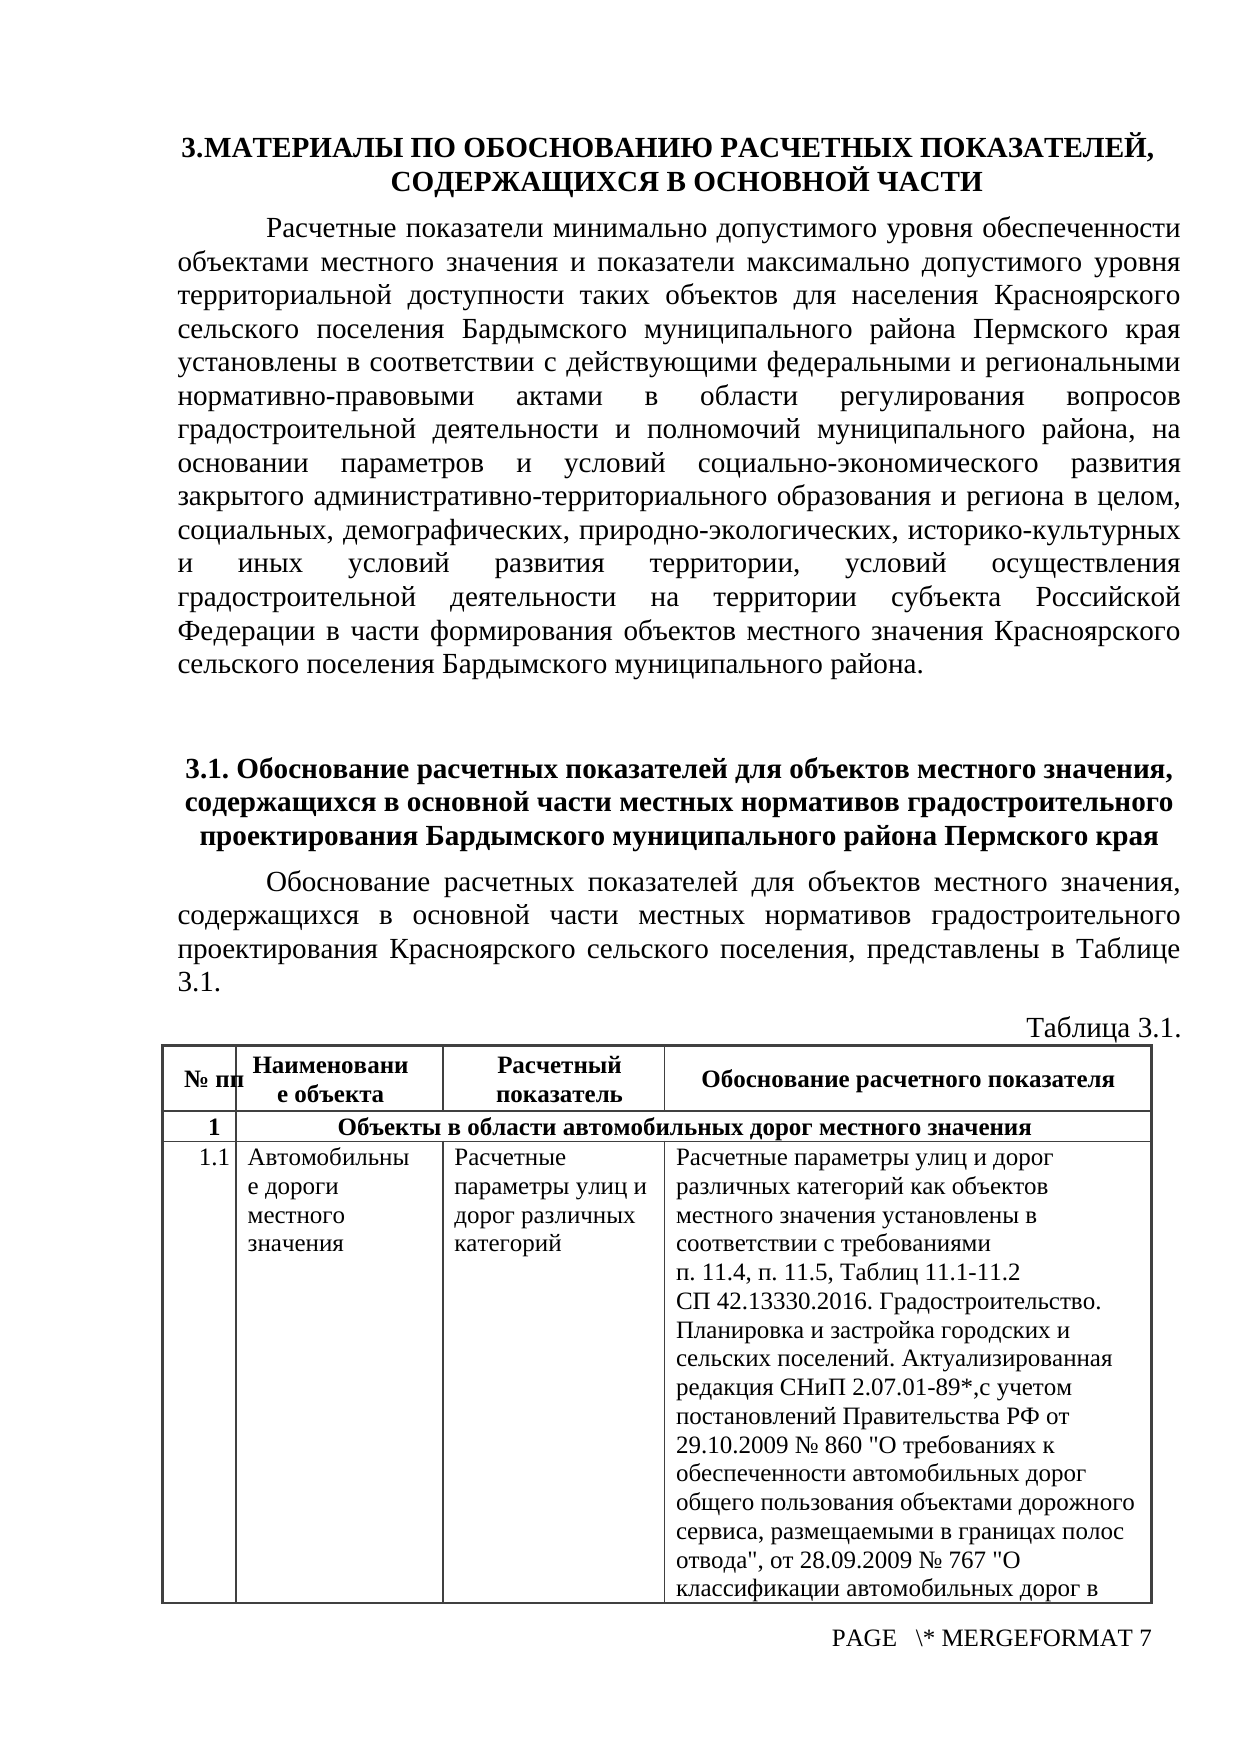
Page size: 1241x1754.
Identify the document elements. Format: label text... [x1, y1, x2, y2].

table_header № пп [164, 1047, 235, 1110]
table_header Обоснование расчетного показателя [665, 1047, 1150, 1110]
table_header Наименование объекта [237, 1047, 442, 1110]
subtitle 3.1. Обоснование расчетных показателей для объектов местного значения, содержащихся в основной части местных нормативов градостроительного проектирования Бардымского муниципального района Пермского края [177, 751, 1181, 851]
table_cell Объекты в области автомобильных дорог местного значения [237, 1112, 1150, 1141]
table_cell 1.1 [164, 1142, 235, 1602]
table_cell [237, 1142, 442, 1602]
text Обоснование расчетных показателей для объектов местного значения, содержащихся в основной части местных нормативов градостроительного проектирования Красноярского сельского поселения, представлены в Таблице 3.1. [177, 864, 1181, 998]
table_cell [665, 1142, 1150, 1602]
table_header Расчетный показатель [444, 1047, 664, 1110]
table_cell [444, 1142, 664, 1602]
text Расчетные показатели минимально допустимого уровня обеспеченности объектами местного значения и показатели максимально допустимого уровня территориальной доступности таких объектов для населения Красноярского сельского поселения Бардымского муниципального района Пермского края установлены в соответствии с действующими федеральными и региональными нормативно-правовыми актами в области регулирования вопросов градостроительной деятельности и полномочий муниципального района, на основании параметров и условий социально-экономического развития закрытого административно-территориального образования и региона в целом, социальных, демографических, природно-экологических, историко-культурных и иных условий развития территории, условий осуществления градостроительной деятельности на территории субъекта Российской Федерации в части формирования объектов местного значения Красноярского сельского поселения Бардымского муниципального района. [177, 210, 1181, 680]
text Таблица 3.1. [177, 1011, 1181, 1044]
table_cell 1 [164, 1112, 235, 1141]
subtitle МАТЕРИАЛЫ ПО ОБОСНОВАНИЮ РАСЧЕТНЫХ ПОКАЗАТЕЛЕЙ, СОДЕРЖАЩИХСЯ В ОСНОВНОЙ ЧАСТИ [154, 131, 1181, 198]
